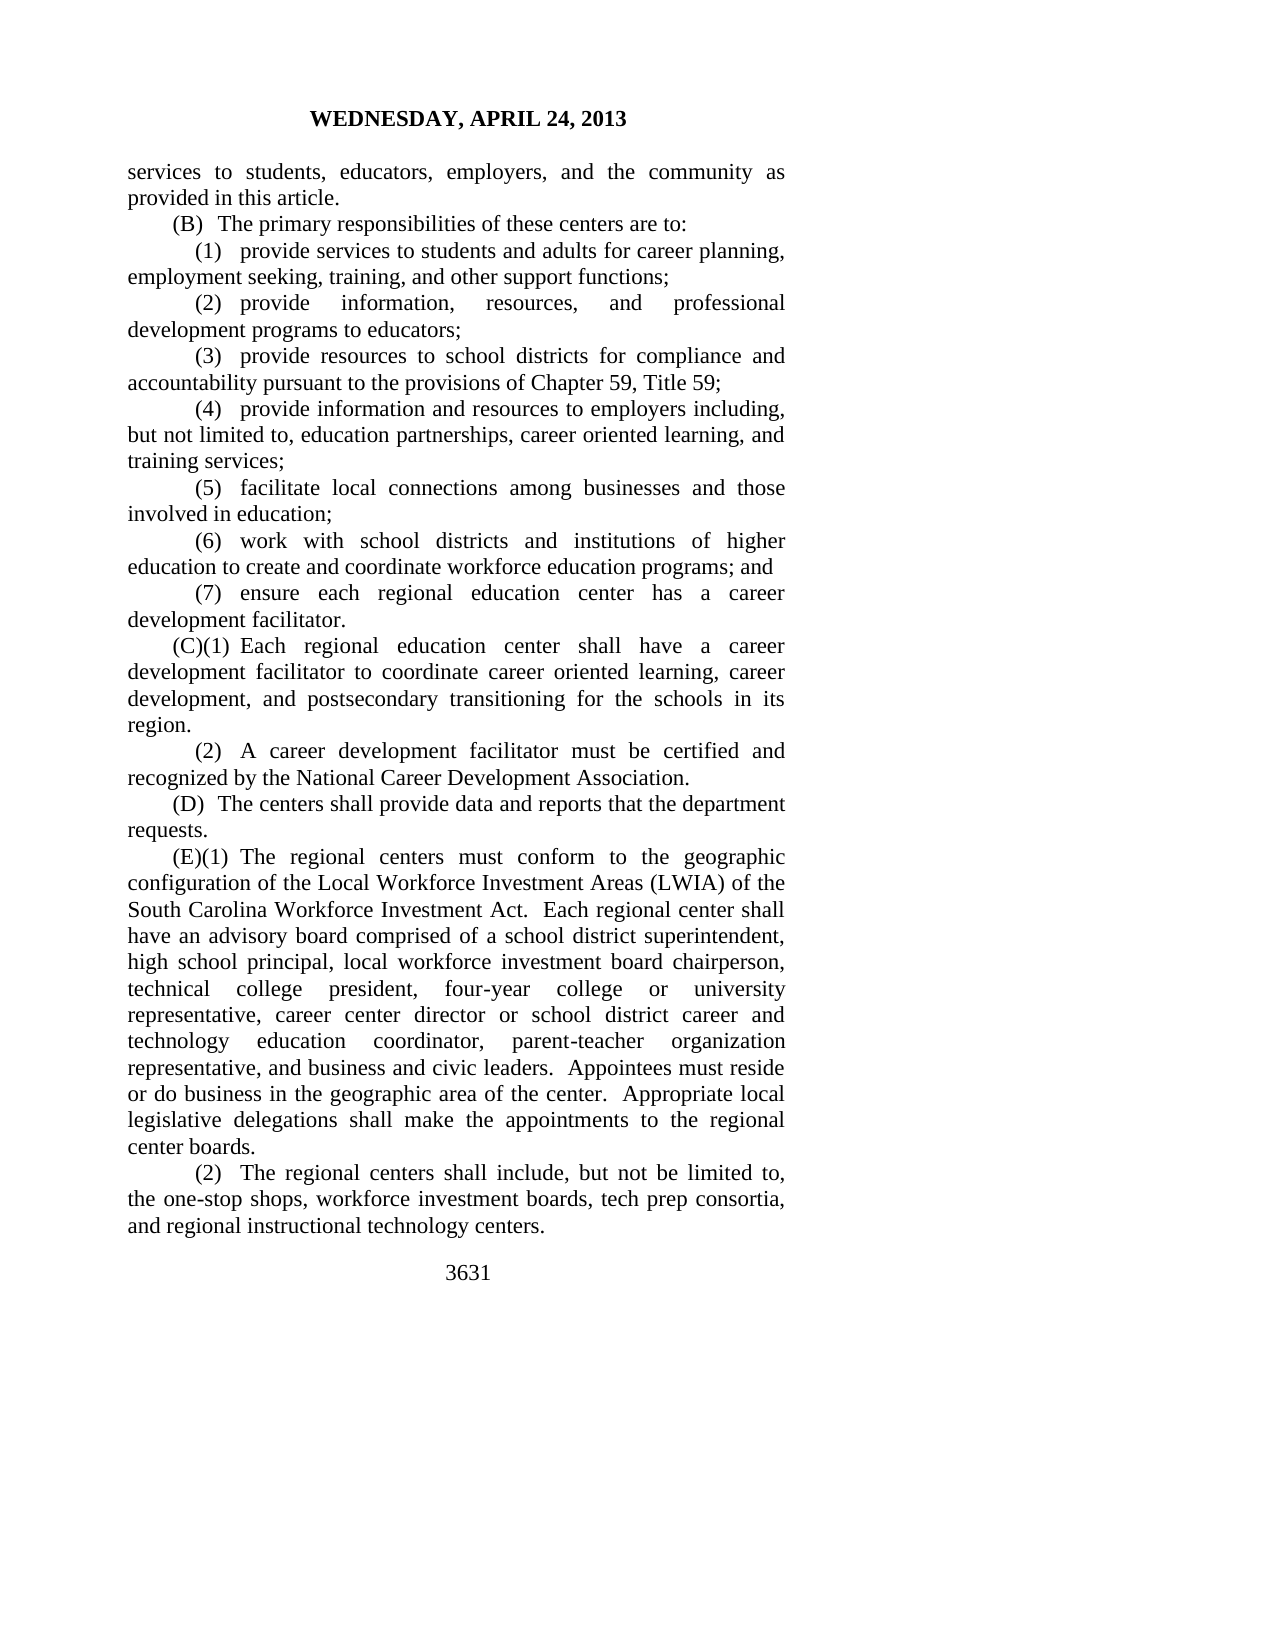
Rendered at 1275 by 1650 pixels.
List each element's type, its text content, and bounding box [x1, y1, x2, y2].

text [127, 158, 786, 210]
text (2) The regional centers shall include, but not be limited to, the one-stop shops, workforce investment boards, tech prep consortia, and regional instructional technology centers. [127, 1159, 786, 1238]
text (5) facilitate local connections among businesses and those involved in education; [127, 474, 786, 527]
text (C)(1) Each regional education center shall have a career development facilitator to coordinate career oriented learning, career development, and postsecondary transitioning for the schools in its region. [127, 632, 786, 737]
text (6) work with school districts and institutions of higher education to create and coordinate workforce education programs; and [127, 527, 786, 579]
text (E)(1) The regional centers must conform to the geographic configuration of the Local Workforce Investment Areas (LWIA) of the South Carolina Workforce Investment Act. Each regional center shall have an advisory board comprised of a school district superintendent, high school principal, local workforce investment board chairperson, technical college president, four-year college or university representative, career center director or school district career and technology education coordinator, parent-teacher organization representative, and business and civic leaders. Appointees must reside or do business in the geographic area of the center. Appropriate local legislative delegations shall make the appointments to the regional center boards. [127, 843, 786, 1159]
text (2) A career development facilitator must be certified and recognized by the National Career Development Association. [127, 737, 786, 790]
text (1) provide services to students and adults for career planning, employment seeking, training, and other support functions; [127, 237, 786, 289]
text (7) ensure each regional education center has a career development facilitator. [127, 579, 786, 632]
text (4) provide information and resources to employers including, but not limited to, education partnerships, career oriented learning, and training services; [127, 395, 786, 474]
text (D) The centers shall provide data and reports that the department requests. [127, 790, 786, 843]
text (2) provide information, resources, and professional development programs to educators; [127, 289, 786, 342]
text (3) provide resources to school districts for compliance and accountability pursuant to the provisions of Chapter 59, Title 59; [127, 342, 786, 395]
text (B) The primary responsibilities of these centers are to: [127, 210, 786, 237]
